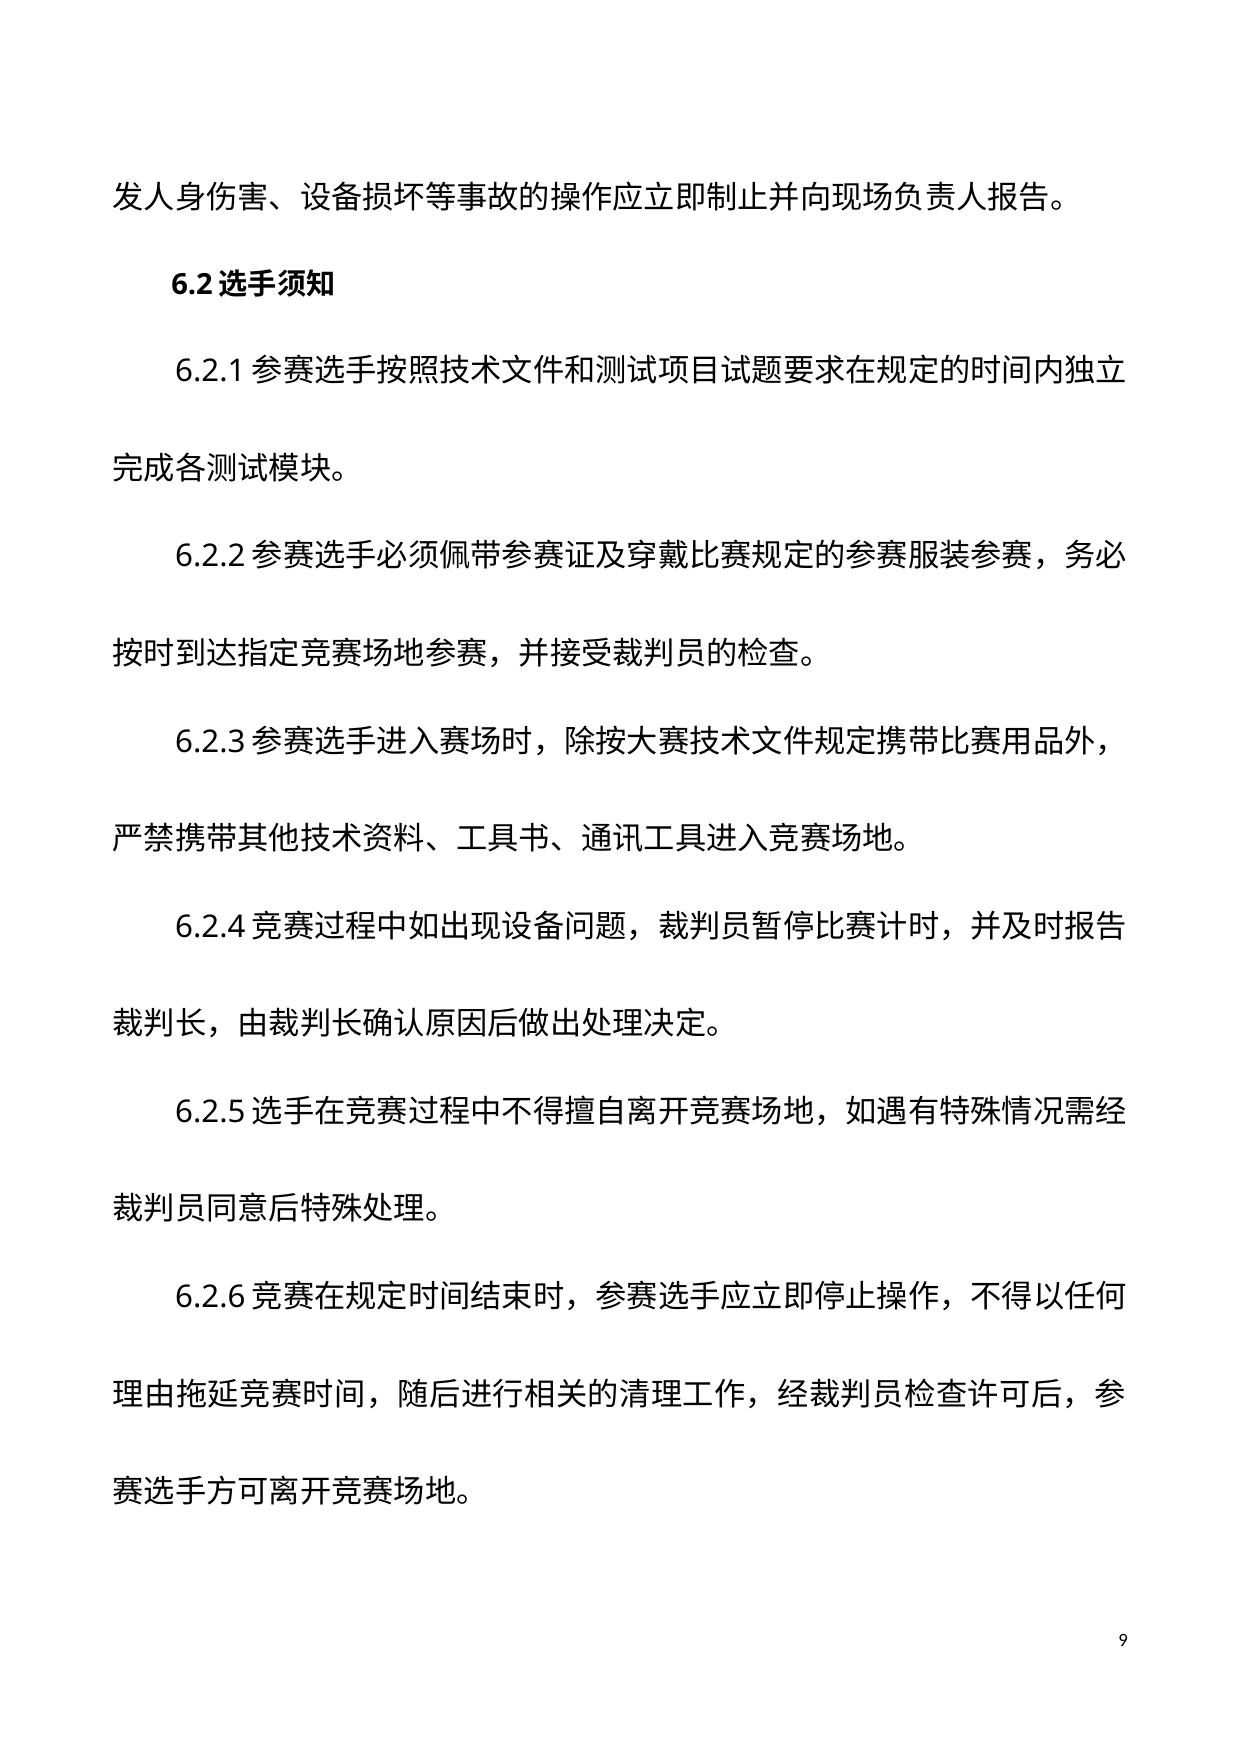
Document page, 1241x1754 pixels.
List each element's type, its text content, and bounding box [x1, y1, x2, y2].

text 6.2.1参赛选手按照技术文件和测试项目试题要求在规定的时间内独立完成各测试模块。 [112, 336, 1128, 498]
text 6.2.4竞赛过程中如出现设备问题，裁判员暂停比赛计时，并及时报告裁判长，由裁判长确认原因后做出处理决定。 [112, 891, 1128, 1053]
text 6.2.5选手在竞赛过程中不得擅自离开竞赛场地，如遇有特殊情况需经裁判员同意后特殊处理。 [112, 1076, 1128, 1239]
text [112, 162, 1128, 227]
text 6.2选手须知 [112, 249, 1128, 314]
text 6.2.3参赛选手进入赛场时，除按大赛技术文件规定携带比赛用品外，严禁携带其他技术资料、工具书、通讯工具进入竞赛场地。 [112, 706, 1128, 868]
text 6.2.6竞赛在规定时间结束时，参赛选手应立即停止操作，不得以任何理由拖延竞赛时间，随后进行相关的清理工作，经裁判员检查许可后，参赛选手方可离开竞赛场地。 [112, 1261, 1128, 1521]
text 6.2.2参赛选手必须佩带参赛证及穿戴比赛规定的参赛服装参赛，务必按时到达指定竞赛场地参赛，并接受裁判员的检查。 [112, 521, 1128, 683]
